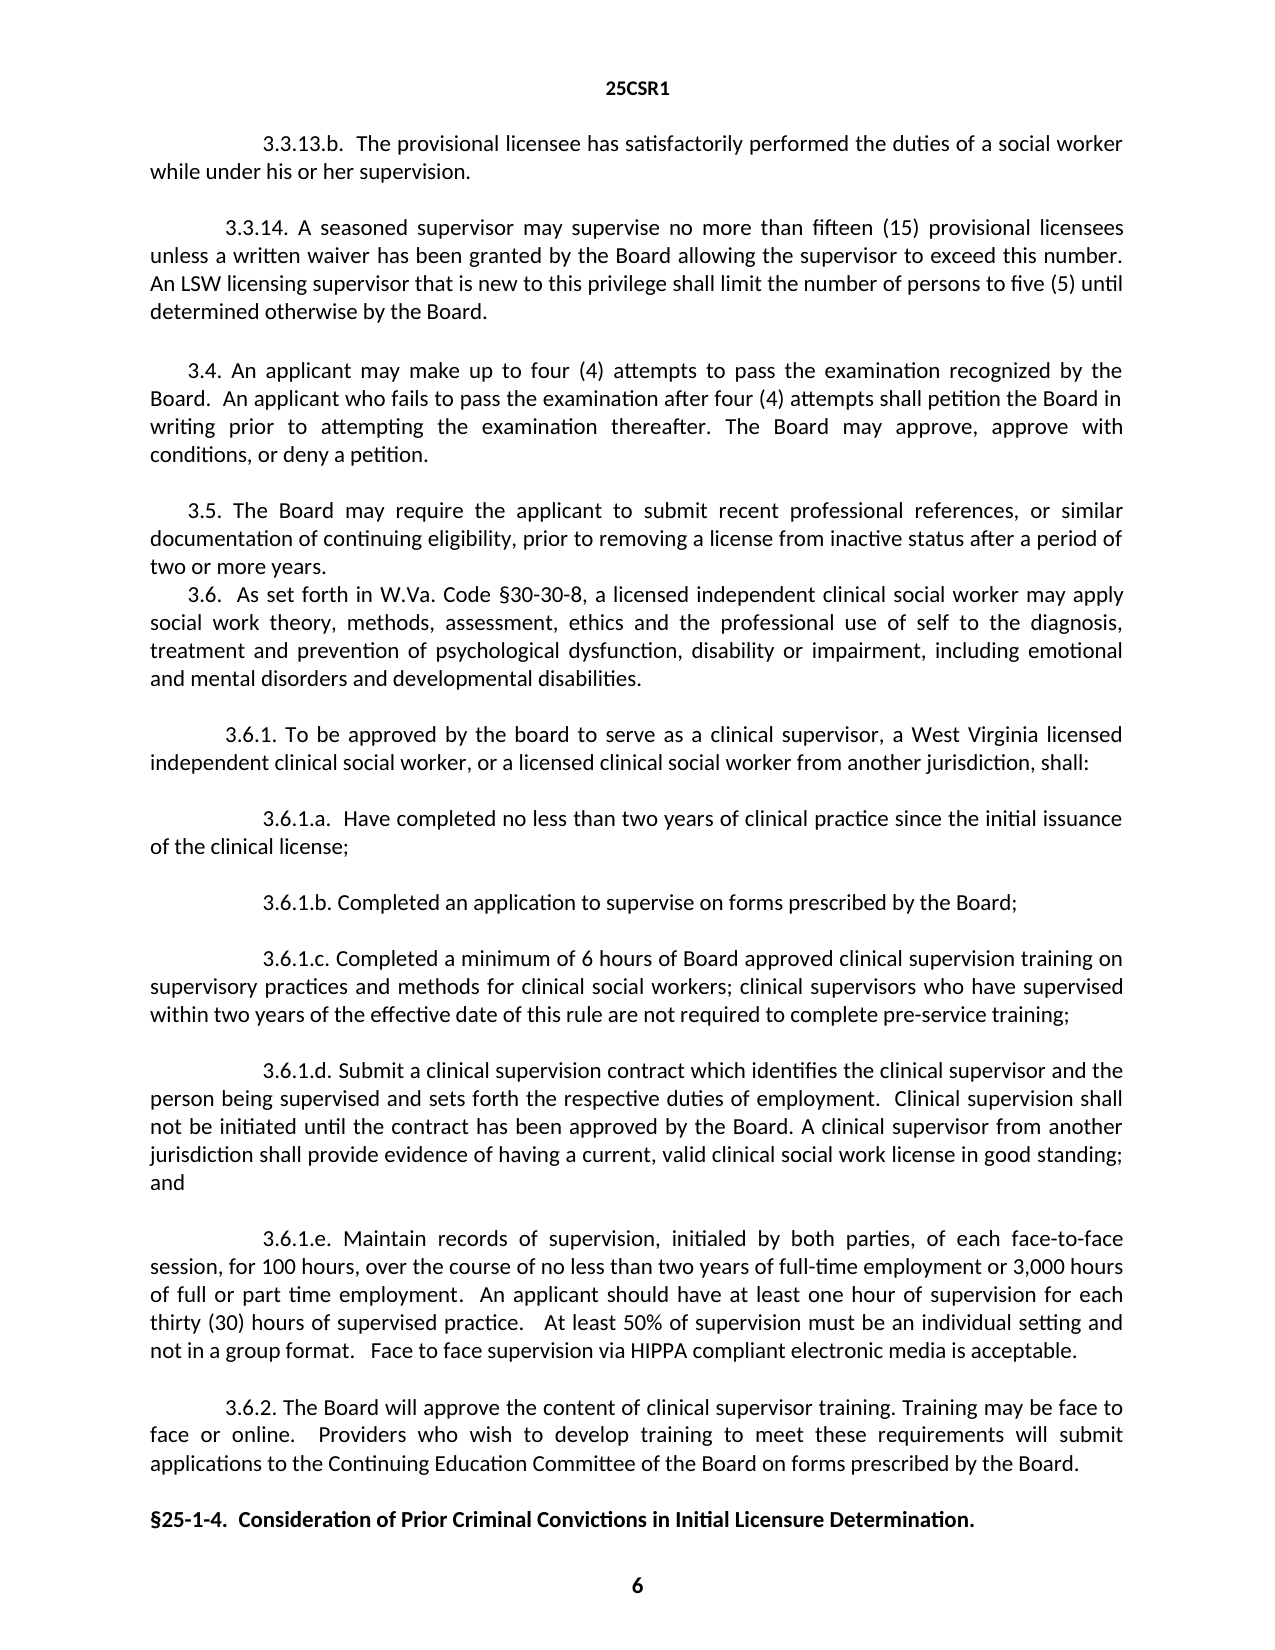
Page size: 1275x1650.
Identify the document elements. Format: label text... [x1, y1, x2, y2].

text 3.6.1.d. Submit a clinical supervision contract which identifies the clinical supervisor and the person being supervised and sets forth the respective duties of employment. Clinical supervision shall not be initiated until the contract has been approved by the Board. A clinical supervisor from another jurisdiction shall provide evidence of having a current, valid clinical social work license in good standing; and [150, 1056, 1125, 1196]
text 3.6.1. To be approved by the board to serve as a clinical supervisor, a licensed independent clinical social worker, or a licensed clinical social worker from another jurisdiction, shall: [150, 720, 1125, 776]
text 3.5. The Board may require the applicant to submit recent professional references, or similar documentation of continuing eligibility, prior to removing a license from inactive status after a period of two or more years. [150, 496, 1125, 580]
text 3.6. As set forth in W.Va. Code §30-30-8, a licensed independent clinical social worker may apply social work theory, methods, assessment, ethics and the professional use of self to the diagnosis, treatment and prevention of psychological dysfunction, disability or impairment, including emotional and mental disorders and developmental disabilities. [150, 580, 1125, 692]
text 3.4. An applicant may make up to four (4) attempts to pass the examination recognized by the Board. An applicant who fails to pass the examination after four (4) attempts shall petition the Board in writing prior to attempting the examination thereafter. The Board may approve, approve with conditions, or deny a petition. [150, 356, 1125, 468]
text 3.6.1.c. Completed a minimum of 6 hours of Board approved clinical supervision training on supervisory practices and methods for clinical social workers; clinical supervisors who have supervised within two years of the effective date of this rule are not required to complete pre-service training; [150, 944, 1125, 1028]
text 3.6.2. The Board will approve the content of clinical supervisor training. Training may be face to face or online. Providers who wish to develop training to meet these requirements will submit applications to the Continuing Education Committee of the Board on forms prescribed by the Board. [150, 1393, 1125, 1477]
text 3.6.1.e. Maintain records of supervision, initialed by both parties, of each face-to-face session, for 100 hours, over the course of no less than two years of full-time employment or 3,000 hours of full or part time employment. An applicant should have at least one hour of supervision for each thirty (30) hours of supervised practice. At least 50% of supervision must be an individual setting and not in a group format. Face to face supervision via HIPPA compliant electronic media is acceptable. [150, 1224, 1125, 1364]
text 3.3.14. A seasoned supervisor may supervise no more than fifteen (15) provisional licensees unless a written waiver has been granted by the Board allowing the supervisor to exceed this number. An LSW licensing supervisor that is new to this privilege shall limit the number of persons to five (5) until determined otherwise by the Board. [150, 213, 1125, 325]
text 3.6.1.b. Completed an application to supervise on forms prescribed by the Board; [150, 888, 1125, 916]
text §25-1-4. Consideration of Prior Criminal Convictions in Initial Licensure Determination. [150, 1505, 1125, 1533]
text 3.3.13.b. The provisional licensee has satisfactorily performed the duties of a social worker while under his or her supervision. [150, 129, 1125, 185]
text 3.6.1.a. Have completed no less than two years of clinical practice since the initial issuance of the clinical license; [150, 804, 1125, 860]
